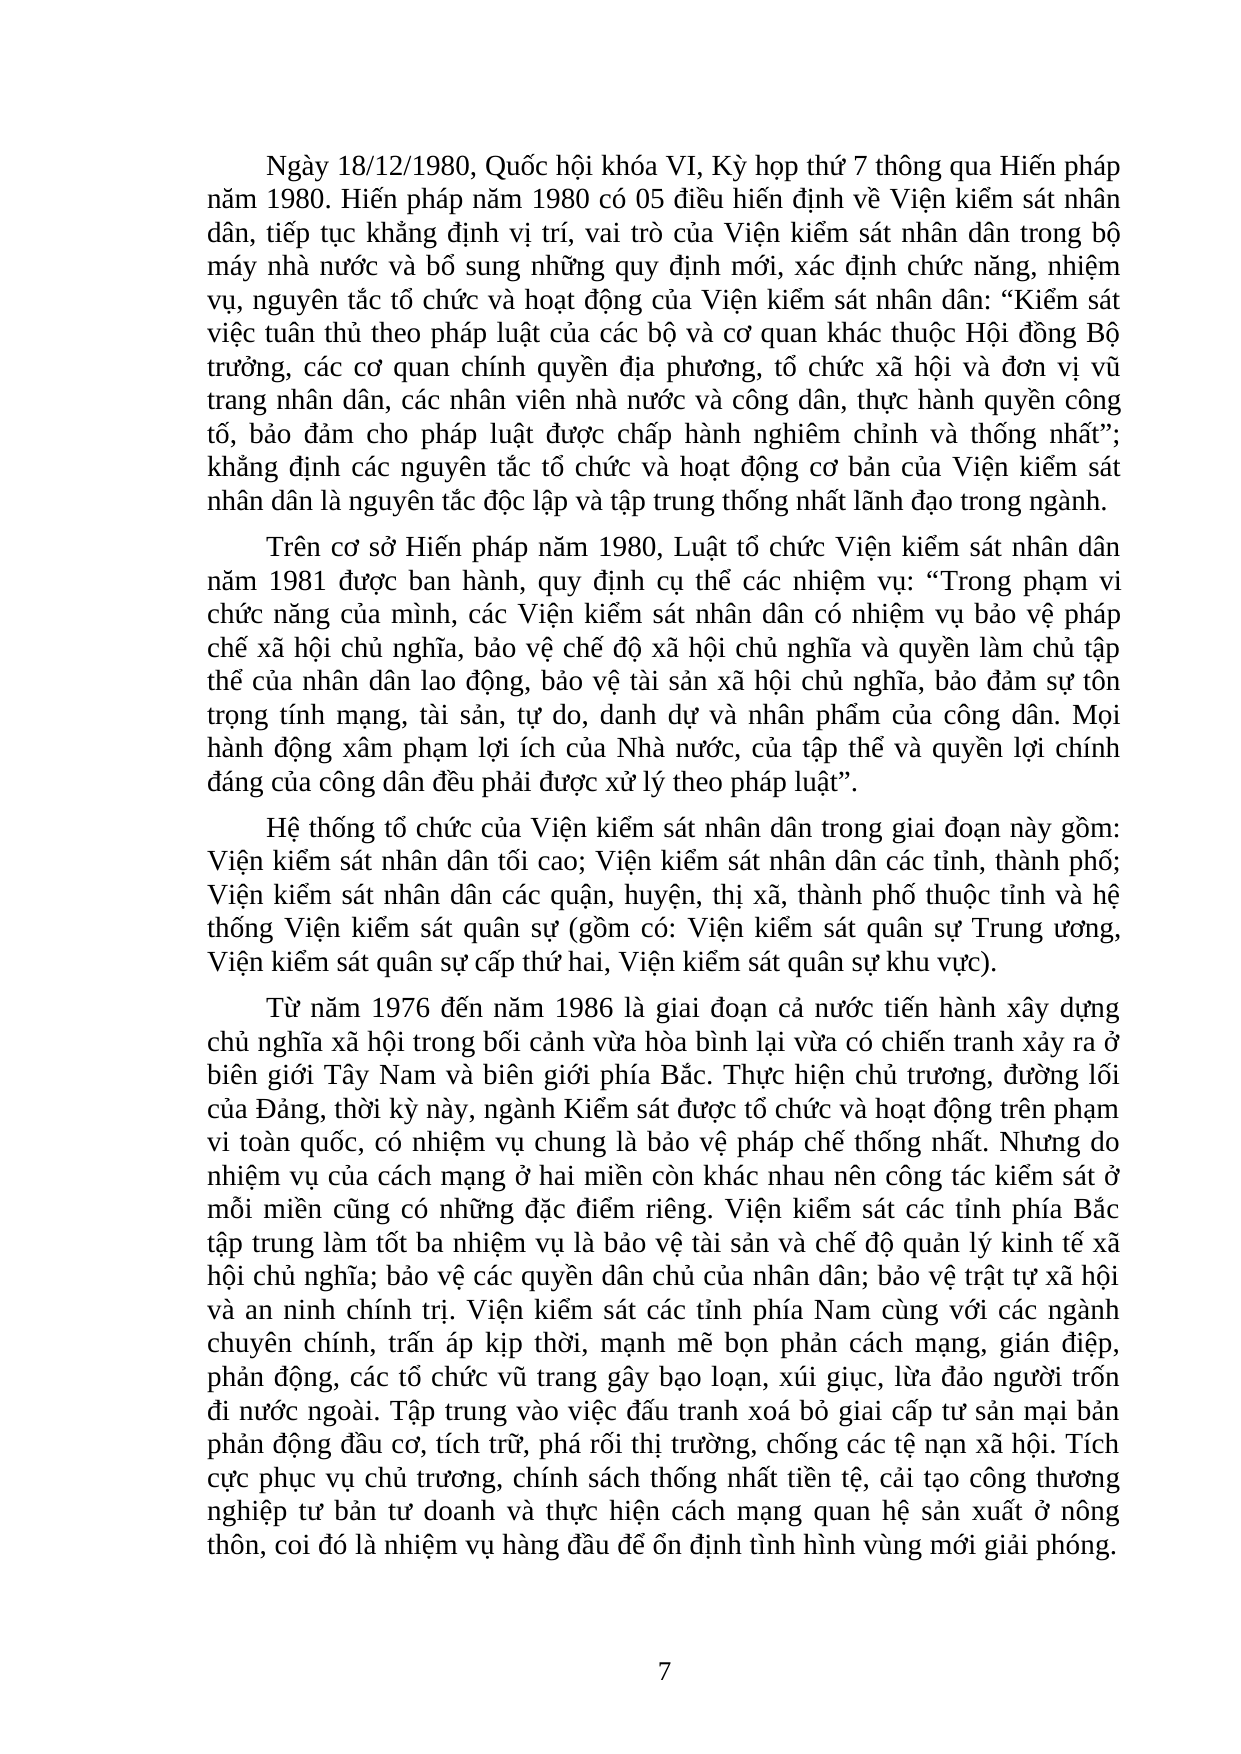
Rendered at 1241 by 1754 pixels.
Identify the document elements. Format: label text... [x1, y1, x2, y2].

text Trên cơ sở Hiến pháp năm 1980, Luật tổ chức Viện kiểm sát nhân dân năm 1981 được ban hành, quy định cụ thể các nhiệm vụ: “Trong phạm vi chức năng của mình, các Viện kiểm sát nhân dân có nhiệm vụ bảo vệ pháp chế xã hội chủ nghĩa, bảo vệ chế độ xã hội chủ nghĩa và quyền làm chủ tập thể của nhân dân lao động, bảo vệ tài sản xã hội chủ nghĩa, bảo đảm sự tôn trọng tính mạng, tài sản, tự do, danh dự và nhân phẩm của công dân. Mọi hành động xâm phạm lợi ích của Nhà nước, của tập thể và quyền lợi chính đáng của công dân đều phải được xử lý theo pháp luật”. [207, 529, 1122, 797]
text Ngày 18/12/1980, Quốc hội khóa VI, Kỳ họp thứ 7 thông qua Hiến pháp năm 1980. Hiến pháp năm 1980 có 05 điều hiến định về Viện kiểm sát nhân dân, tiếp tục khẳng định vị trí, vai trò của Viện kiểm sát nhân dân trong bộ máy nhà nước và bổ sung những quy định mới, xác định chức năng, nhiệm vụ, nguyên tắc tổ chức và hoạt động của Viện kiểm sát nhân dân: “Kiểm sát việc tuân thủ theo pháp luật của các bộ và cơ quan khác thuộc Hội đồng Bộ trưởng, các cơ quan chính quyền địa phương, tổ chức xã hội và đơn vị vũ trang nhân dân, các nhân viên nhà nước và công dân, thực hành quyền công tố, bảo đảm cho pháp luật được chấp hành nghiêm chỉnh và thống nhất”; khẳng định các nguyên tắc tổ chức và hoạt động cơ bản của Viện kiểm sát nhân dân là nguyên tắc độc lập và tập trung thống nhất lãnh đạo trong ngành. [207, 148, 1122, 517]
text Hệ thống tổ chức của Viện kiểm sát nhân dân trong giai đoạn này gồm: Viện kiểm sát nhân dân tối cao; Viện kiểm sát nhân dân các tỉnh, thành phố; Viện kiểm sát nhân dân các quận, huyện, thị xã, thành phố thuộc tỉnh và hệ thống Viện kiểm sát quân sự (gồm có: Viện kiểm sát quân sự Trung ương, Viện kiểm sát quân sự cấp thứ hai, Viện kiểm sát quân sự khu vực). [207, 810, 1122, 978]
text Từ năm 1976 đến năm 1986 là giai đoạn cả nước tiến hành xây dựng chủ nghĩa xã hội trong bối cảnh vừa hòa bình lại vừa có chiến tranh xảy ra ở biên giới Tây Nam và biên giới phía Bắc. Thực hiện chủ trương, đường lối của Đảng, thời kỳ này, ngành Kiểm sát được tổ chức và hoạt động trên phạm vi toàn quốc, có nhiệm vụ chung là bảo vệ pháp chế thống nhất. Nhưng do nhiệm vụ của cách mạng ở hai miền còn khác nhau nên công tác kiểm sát ở mỗi miền cũng có những đặc điểm riêng. Viện kiểm sát các tỉnh phía Bắc tập trung làm tốt ba nhiệm vụ là bảo vệ tài sản và chế độ quản lý kinh tế xã hội chủ nghĩa; bảo vệ các quyền dân chủ của nhân dân; bảo vệ trật tự xã hội và an ninh chính trị. Viện kiểm sát các tỉnh phía Nam cùng với các ngành chuyên chính, trấn áp kịp thời, mạnh mẽ bọn phản cách mạng, gián điệp, phản động, các tổ chức vũ trang gây bạo loạn, xúi giục, lừa đảo người trốn đi nước ngoài. Tập trung vào việc đấu tranh xoá bỏ giai cấp tư sản mại bản phản động đầu cơ, tích trữ, phá rối thị trường, chống các tệ nạn xã hội. Tích cực phục vụ chủ trương, chính sách thống nhất tiền tệ, cải tạo công thương nghiệp tư bản tư doanh và thực hiện cách mạng quan hệ sản xuất ở nông thôn, coi đó là nhiệm vụ hàng đầu để ổn định tình hình vùng mới giải phóng. [207, 990, 1122, 1560]
